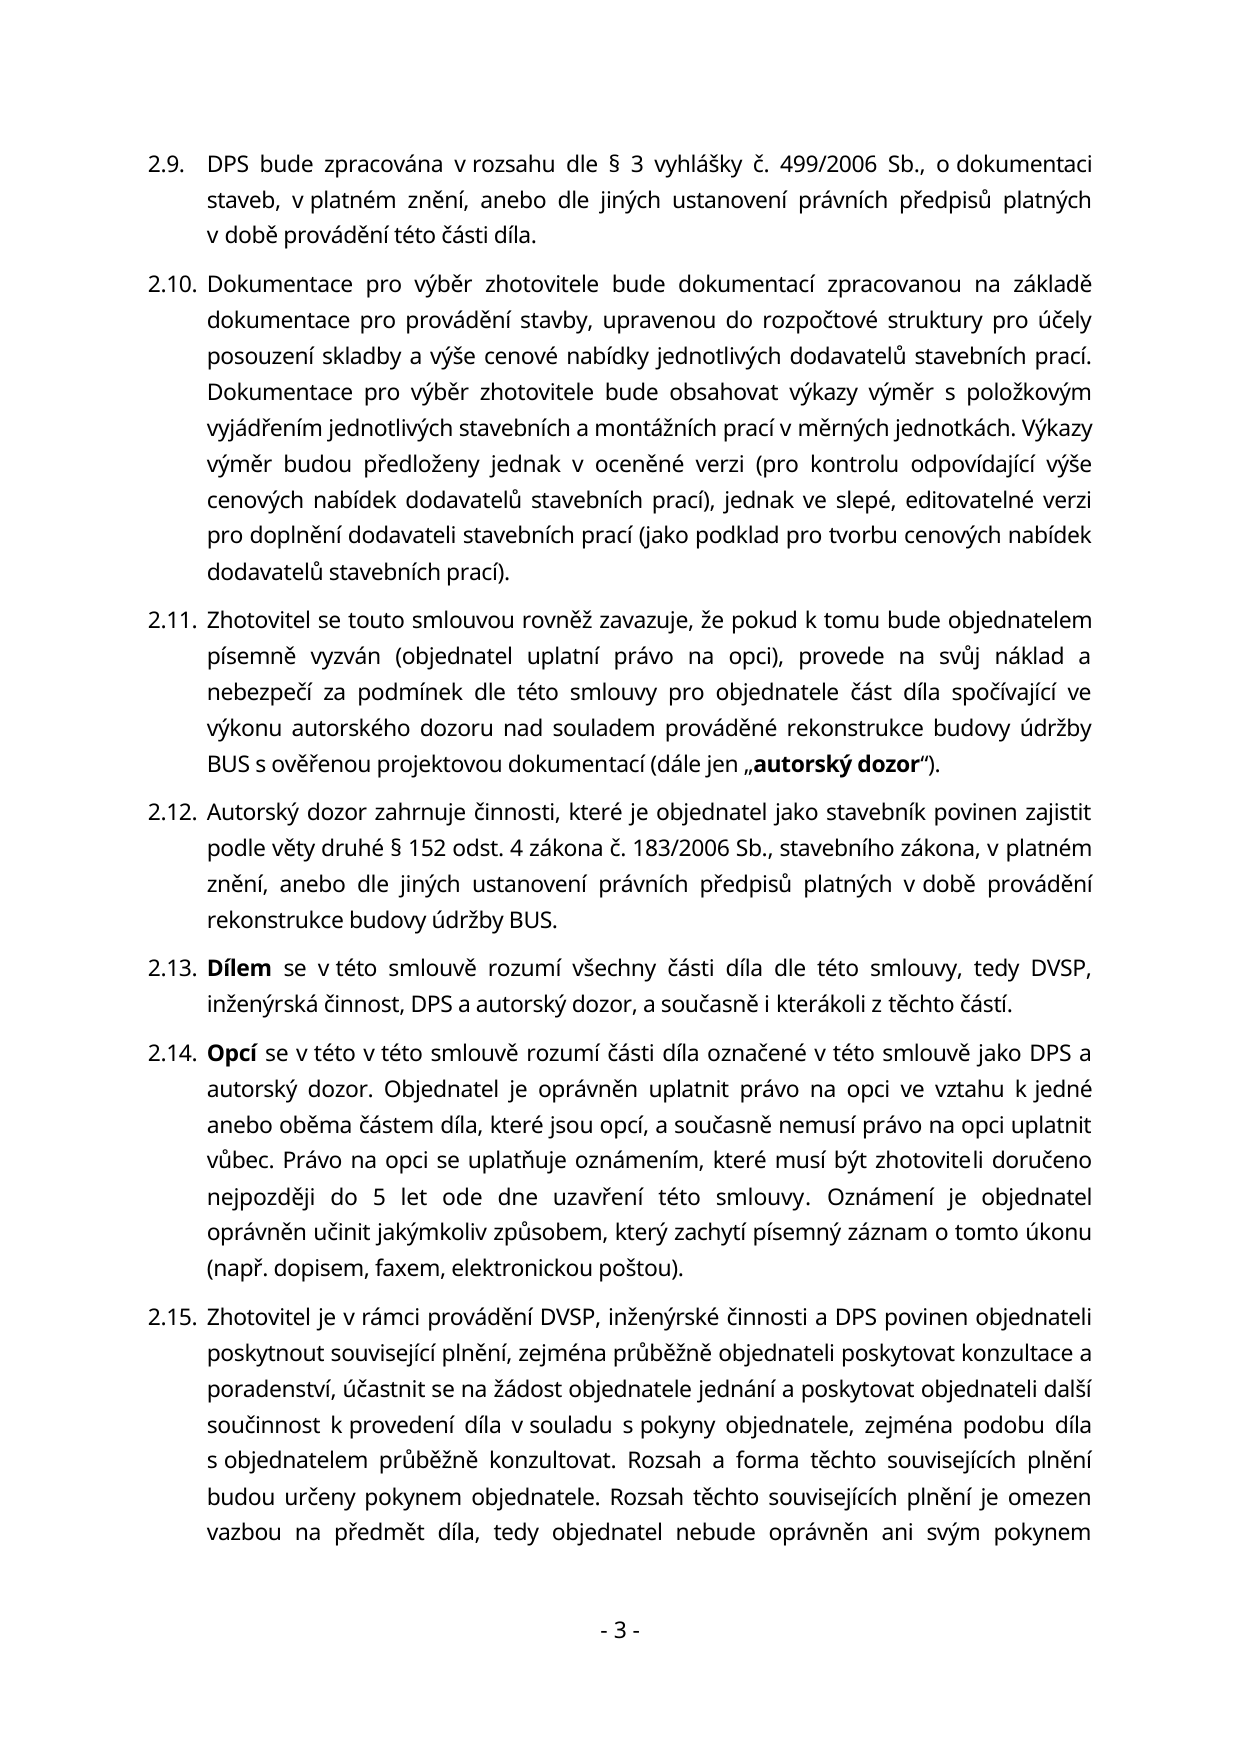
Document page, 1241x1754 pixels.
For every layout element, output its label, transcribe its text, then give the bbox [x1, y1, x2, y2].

list Autorský dozor zahrnuje činnosti, které je objednatel jako stavebník povinen zajistit podle věty druhé § 152 odst. 4 zákona č. 183/2006 Sb., stavebního zákona, v platném znění, anebo dle jiných ustanovení právních předpisů platných v době provádění rekonstrukce budovy údržby BUS. [148, 796, 1093, 935]
list Dílem se v této smlouvě rozumí všechny části díla dle této smlouvy, tedy DVSP, inženýrská činnost, DPS a autorský dozor, a současně i kterákoli z těchto částí. [148, 952, 1093, 1019]
list Opcí se v této v této smlouvě rozumí části díla označené v této smlouvě jako DPS a autorský dozor. Objednatel je oprávněn uplatnit právo na opci ve vztahu k jedné anebo oběma částem díla, které jsou opcí, a současně nemusí právo na opci uplatnit vůbec. Právo na opci se uplatňuje oznámením, které musí být zhotoviteli doručeno nejpozději do 5 let ode dne uzavření této smlouvy. Oznámení je objednatel oprávněn učinit jakýmkoliv způsobem, který zachytí písemný záznam o tomto úkonu (např. dopisem, faxem, elektronickou poštou). [148, 1037, 1093, 1283]
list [148, 1301, 1093, 1548]
list DPS bude zpracována v rozsahu dle § 3 vyhlášky č. 499/2006 Sb., o dokumentaci staveb, v platném znění, anebo dle jiných ustanovení právních předpisů platných v době provádění této části díla. [148, 148, 1093, 251]
list Dokumentace pro výběr zhotovitele bude dokumentací zpracovanou na základě dokumentace pro provádění stavby, upravenou do rozpočtové struktury pro účely posouzení skladby a výše cenové nabídky jednotlivých dodavatelů stavebních prací. Dokumentace pro výběr zhotovitele bude obsahovat výkazy výměr s položkovým vyjádřením jednotlivých stavebních a montážních prací v měrných jednotkách. Výkazy výměr budou předloženy jednak v oceněné verzi (pro kontrolu odpovídající výše cenových nabídek dodavatelů stavebních prací), jednak ve slepé, editovatelné verzi pro doplnění dodavateli stavebních prací (jako podklad pro tvorbu cenových nabídek dodavatelů stavebních prací). [148, 268, 1093, 587]
list Zhotovitel se touto smlouvou rovněž zavazuje, že pokud k tomu bude objednatelem písemně vyzván (objednatel uplatní právo na opci), provede na svůj náklad a nebezpečí za podmínek dle této smlouvy pro objednatele část díla spočívající ve výkonu autorského dozoru nad souladem prováděné rekonstrukce budovy údržby BUS s ověřenou projektovou dokumentací (dále jen „autorský dozor“). [148, 604, 1093, 779]
